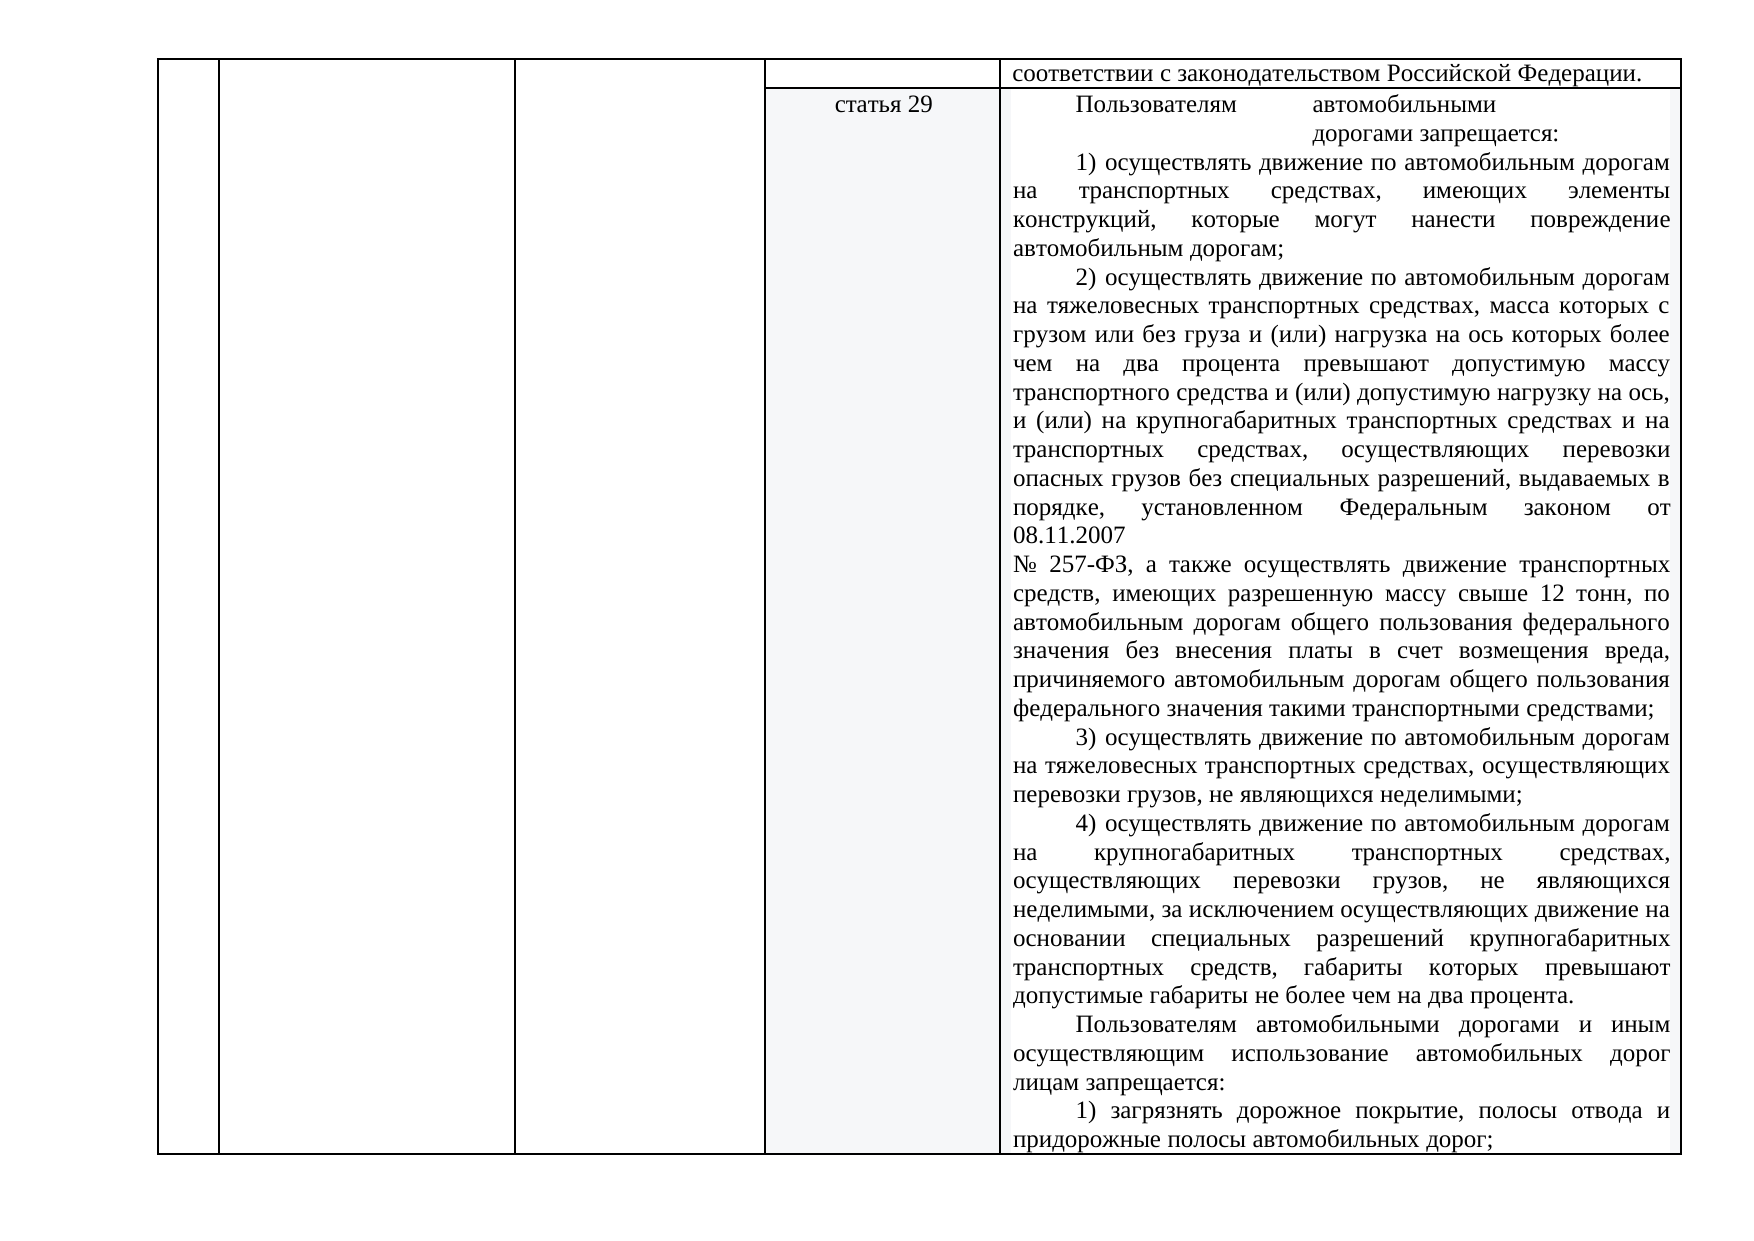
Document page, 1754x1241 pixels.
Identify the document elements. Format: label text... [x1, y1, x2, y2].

table_header [516, 60, 764, 1153]
table_header соответствии с законодательством Российской Федерации. [1001, 60, 1680, 87]
table_header [766, 60, 999, 87]
table_cell [1670, 89, 1680, 1153]
table_cell Пользователям автомобильными дорогами запрещается: осуществлять движение по автомобильным дорогам на транспортных средствах, имеющих элементы конструкций, которые могут нанести повреждение автомобильным дорогам; осуществлять движение по автомобильным дорогам на тяжеловесных транспортных средствах, масса которых с грузом или без груза и (или) нагрузка на ось которых более чем на два процента превышают допустимую массу транспортного средства и (или) допустимую нагрузку на ось, и (или) на крупногабаритных транспортных средствах и на транспортных средствах, осуществляющих перевозки опасных грузов без специальных разрешений, выдаваемых в порядке, установленном Федеральным законом от 08.11.2007 № 257-ФЗ, а также осуществлять движение транспортных средств, имеющих разрешенную массу свыше 12 тонн, по автомобильным дорогам общего пользования федерального значения без внесения платы в счет возмещения вреда, причиняемого автомобильным дорогам общего пользования федерального значения такими транспортными средствами; осуществлять движение по автомобильным дорогам на тяжеловесных транспортных средствах, осуществляющих перевозки грузов, не являющихся неделимыми; осуществлять движение по автомобильным дорогам на крупногабаритных транспортных средствах, осуществляющих перевозки грузов, не являющихся неделимыми, за исключением осуществляющих движение на основании специальных разрешений крупногабаритных транспортных средств, габариты которых превышают допустимые габариты не более чем на два процента. Пользователям автомобильными дорогами и иным осуществляющим использование автомобильных дорог лицам запрещается: 1) загрязнять дорожное покрытие, полосы отвода и придорожные полосы автомобильных дорог; [1011, 89, 1670, 1153]
table_header [159, 60, 218, 1153]
table_cell статья 29 [766, 89, 999, 1153]
table_header [220, 60, 514, 1153]
table_cell [1001, 89, 1011, 1153]
